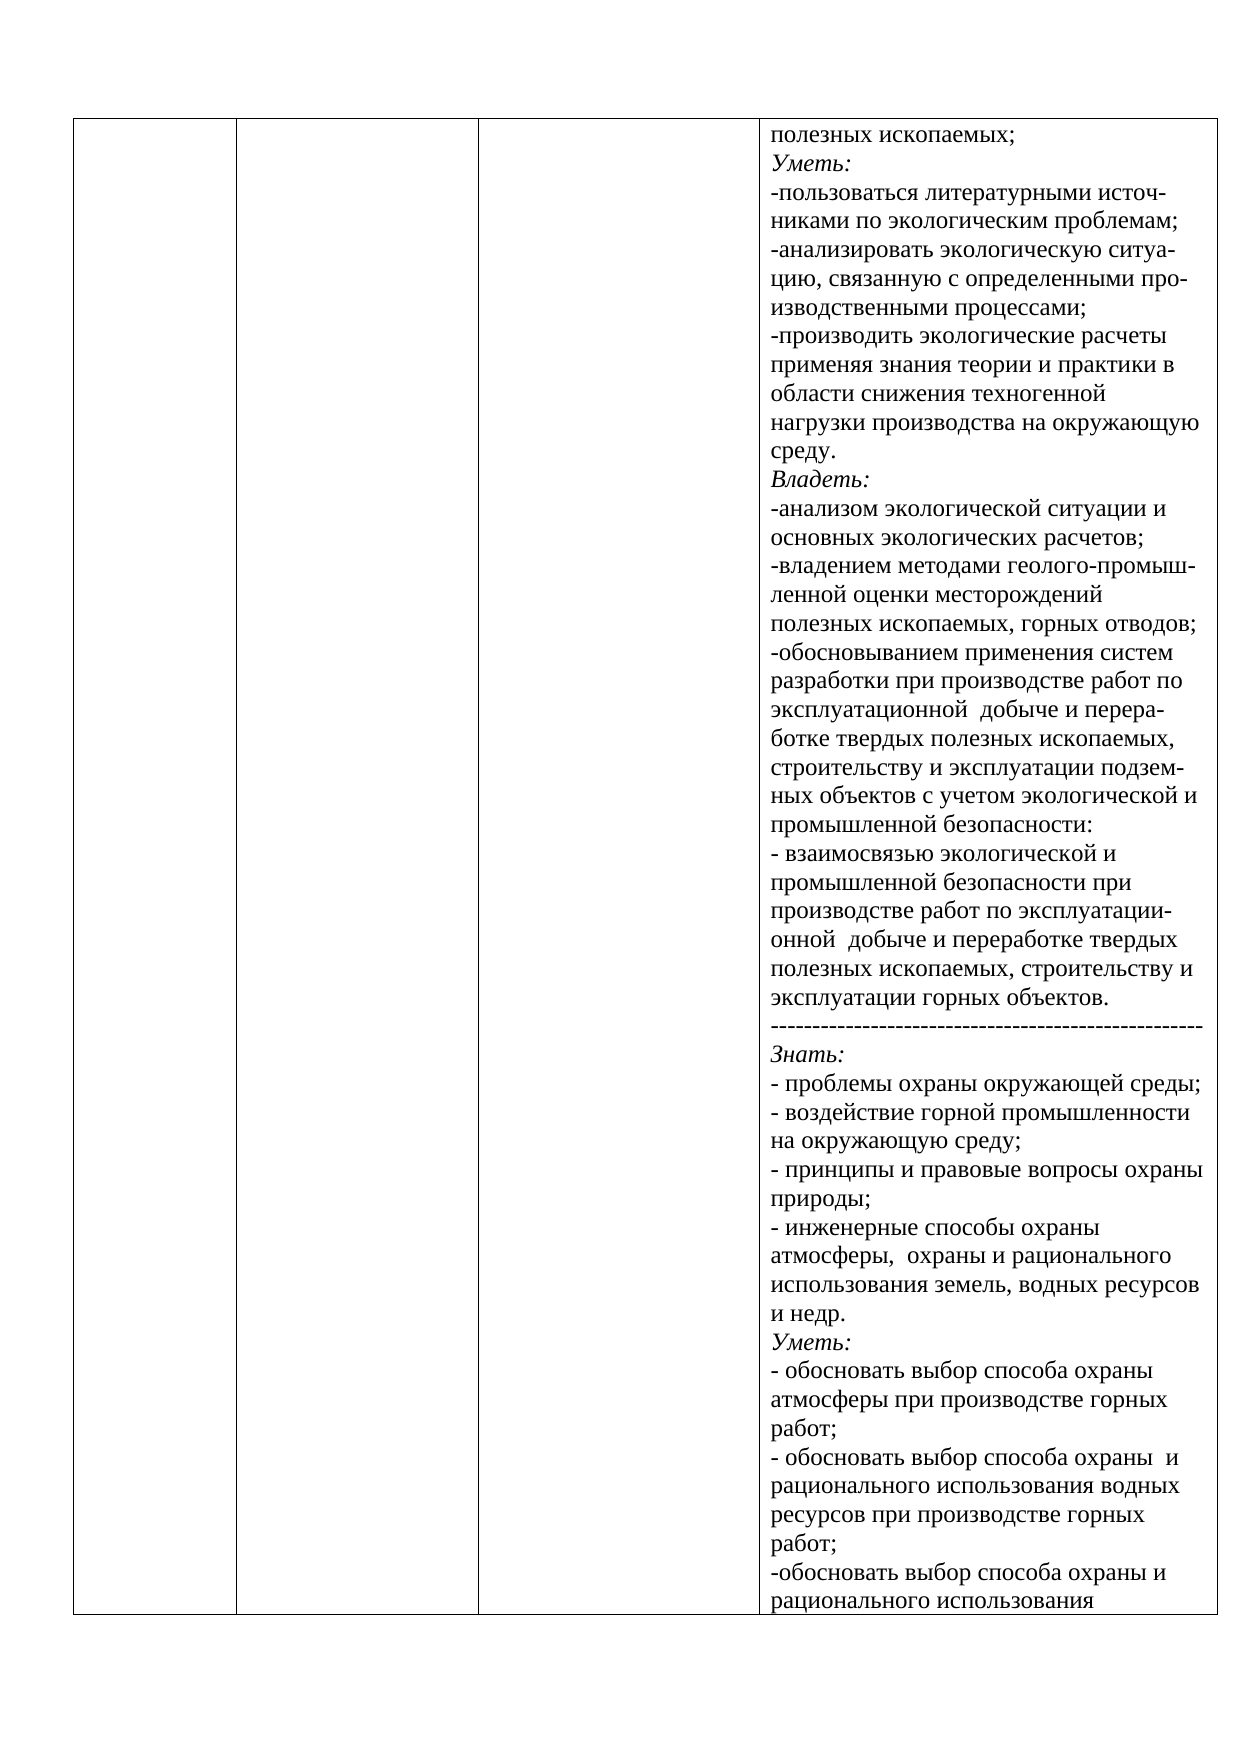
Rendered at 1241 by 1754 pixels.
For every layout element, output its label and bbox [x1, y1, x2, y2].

table_cell [74, 119, 236, 1614]
table_cell [479, 119, 759, 1614]
table_cell [760, 119, 1217, 1614]
table_cell [237, 119, 478, 1614]
